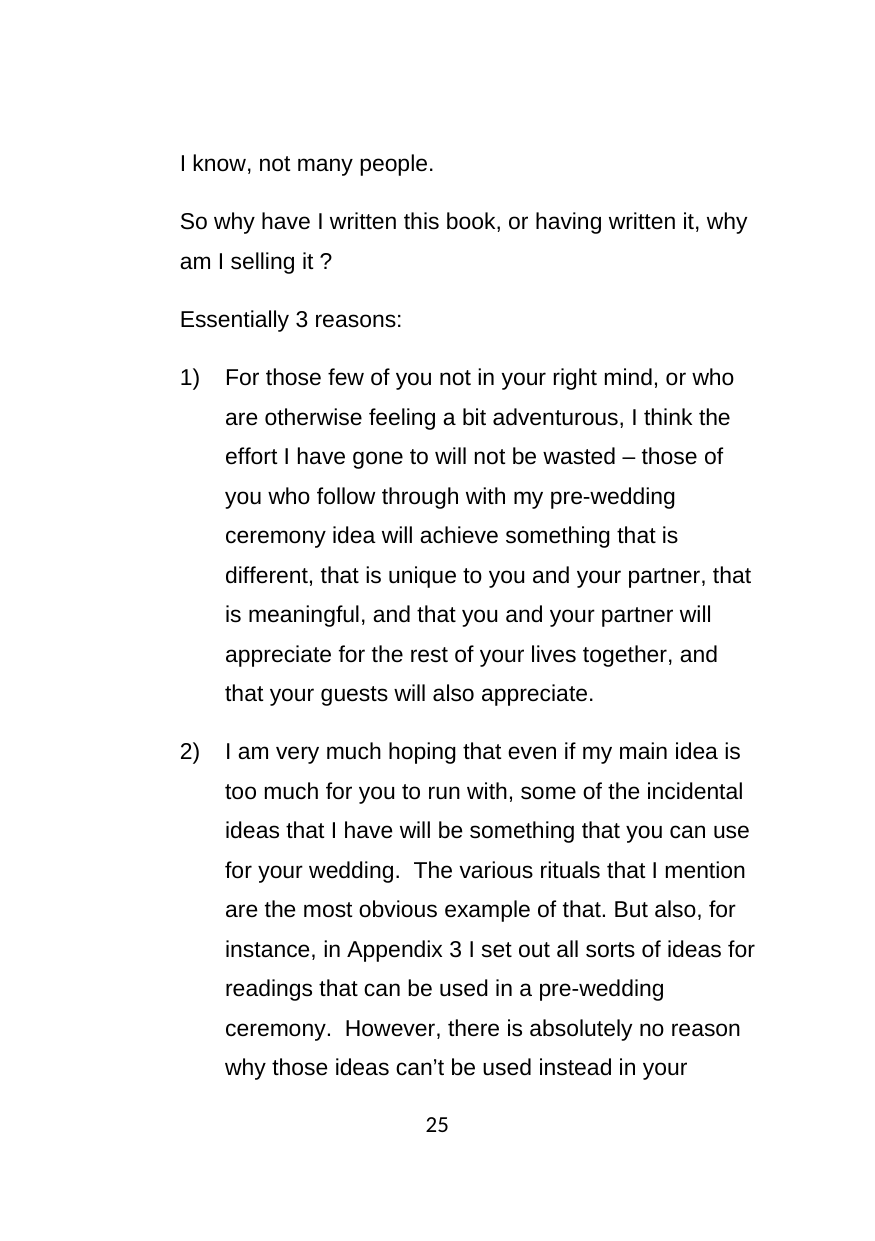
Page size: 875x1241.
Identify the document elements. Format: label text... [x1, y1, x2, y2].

text So why have I written this book, or having written it, why am I selling it ? [179, 208, 755, 274]
text Essentially 3 reasons: [179, 306, 755, 332]
text I know, not many people. [179, 150, 755, 176]
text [179, 738, 755, 1080]
text 1) For those few of you not in your right mind, or who are otherwise feeling a bit adventurous, I think the effort I have gone to will not be wasted – those of you who follow through with my pre-wedding ceremony idea will achieve something that is different, that is unique to you and your partner, that is meaningful, and that you and your partner will appreciate for the rest of your lives together, and that your guests will also appreciate. [179, 364, 755, 706]
